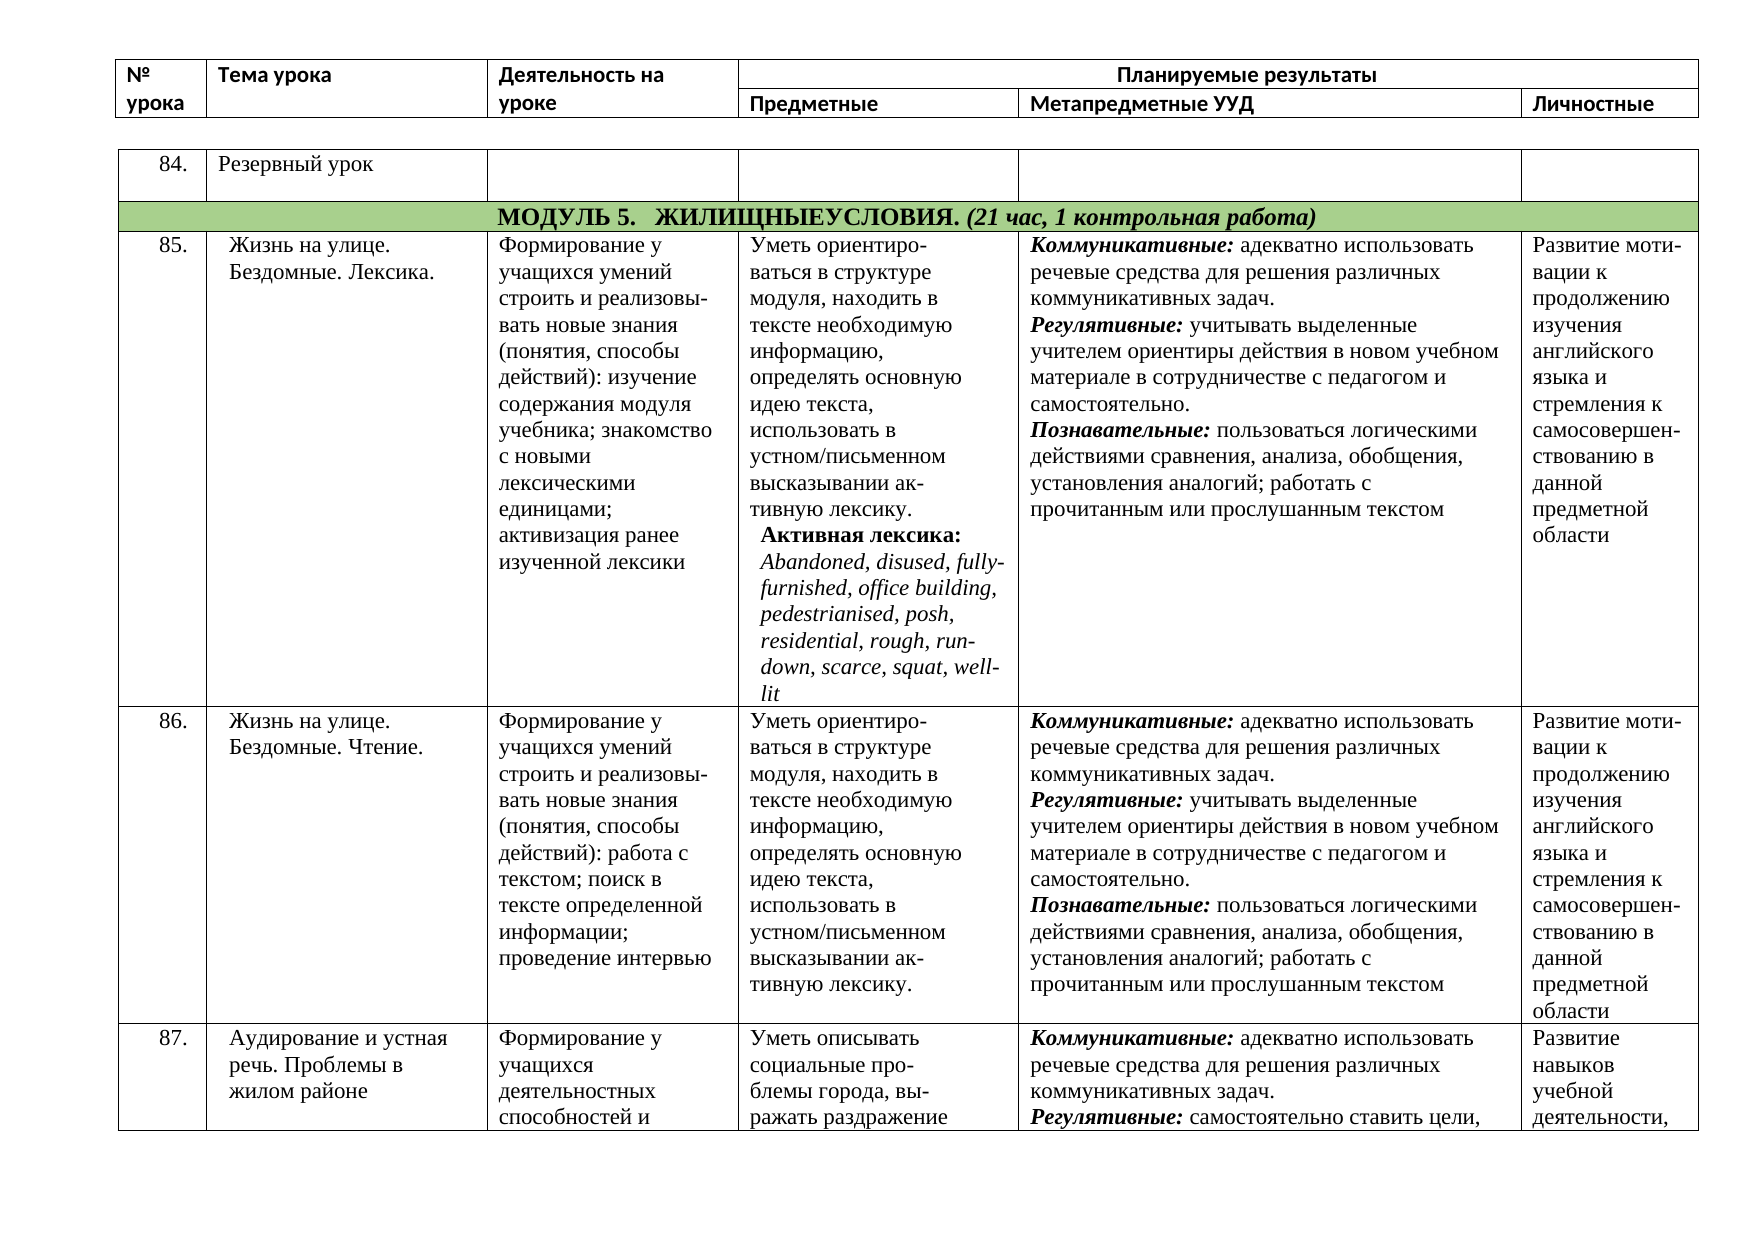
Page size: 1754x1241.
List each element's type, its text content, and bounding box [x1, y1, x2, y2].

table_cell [488, 1024, 738, 1130]
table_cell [207, 1024, 487, 1130]
table_cell [739, 150, 1018, 201]
table_cell Жизнь на улице. Бездомные. Чтение. [207, 707, 487, 1023]
table_cell Коммуникативные: адекватно использовать речевые средства для решения различных коммуникативных задач. Регулятивные: учитывать выделенные учителем ориентиры действия в новом учебном материале в сотрудничестве с педагогом и самостоятельно. Познавательные: пользоваться логическими действиями сравнения, анализа, обобщения, установления аналогий; работать с прочитанным или прослушанным текстом [1019, 232, 1521, 706]
table_cell [119, 150, 206, 201]
table_cell Коммуникативные: адекватно использовать речевые средства для решения различных коммуникативных задач. Регулятивные: учитывать выделенные учителем ориентиры действия в новом учебном материале в сотрудничестве с педагогом и самостоятельно. Познавательные: пользоваться логическими действиями сравнения, анализа, обобщения, установления аналогий; работать с прочитанным или прослушанным текстом [1019, 707, 1521, 1023]
table_cell [119, 232, 206, 706]
table_cell Формирование у учащихся умений строить и реализовывать новые знания (понятия, способы действий): работа с текстом; поиск в тексте определенной информации; проведение интервью [488, 707, 738, 1023]
table_cell Развитие мотивации к продолжению изучения английского языка и стремления к самосовершенствованию в данной предметной области [1522, 707, 1698, 1023]
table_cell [739, 1024, 1018, 1130]
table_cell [1522, 1024, 1698, 1130]
table_cell Развитие мотивации к продолжению изучения английского языка и стремления к самосовершенствованию в данной предметной области [1522, 232, 1698, 706]
table_cell Уметь ориентироваться в структуре модуля, находить в тексте необходимую информацию, определять основную идею текста, использовать в устном/письменном высказывании активную лексику. Активная лексика: Abandoned, disused, fully-furnished, office building, pedestrianised, posh, residential, rough, run-down, scarce, squat, well-lit [739, 232, 1018, 706]
table_cell Формирование у учащихся умений строить и реализовывать новые знания (понятия, способы действий): изучение содержания модуля учебника; знакомство с новыми лексическими единицами; активизация ранее изученной лексики [488, 232, 738, 706]
table_cell [119, 1024, 206, 1130]
table_cell Резервный урок [207, 150, 487, 201]
table_cell [1019, 150, 1521, 201]
table_cell Уметь ориентироваться в структуре модуля, находить в тексте необходимую информацию, определять основную идею текста, использовать в устном/письменном высказывании активную лексику. [739, 707, 1018, 1023]
table_cell [1522, 150, 1698, 201]
table_cell [488, 150, 738, 201]
table_cell [119, 707, 206, 1023]
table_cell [1019, 1024, 1521, 1130]
table_cell МОДУЛЬ 5. ЖИЛИЩНЫЕУСЛОВИЯ. (21 час, 1 контрольная работа) [119, 202, 1698, 231]
table_cell Жизнь на улице. Бездомные. Лексика. [207, 232, 487, 706]
